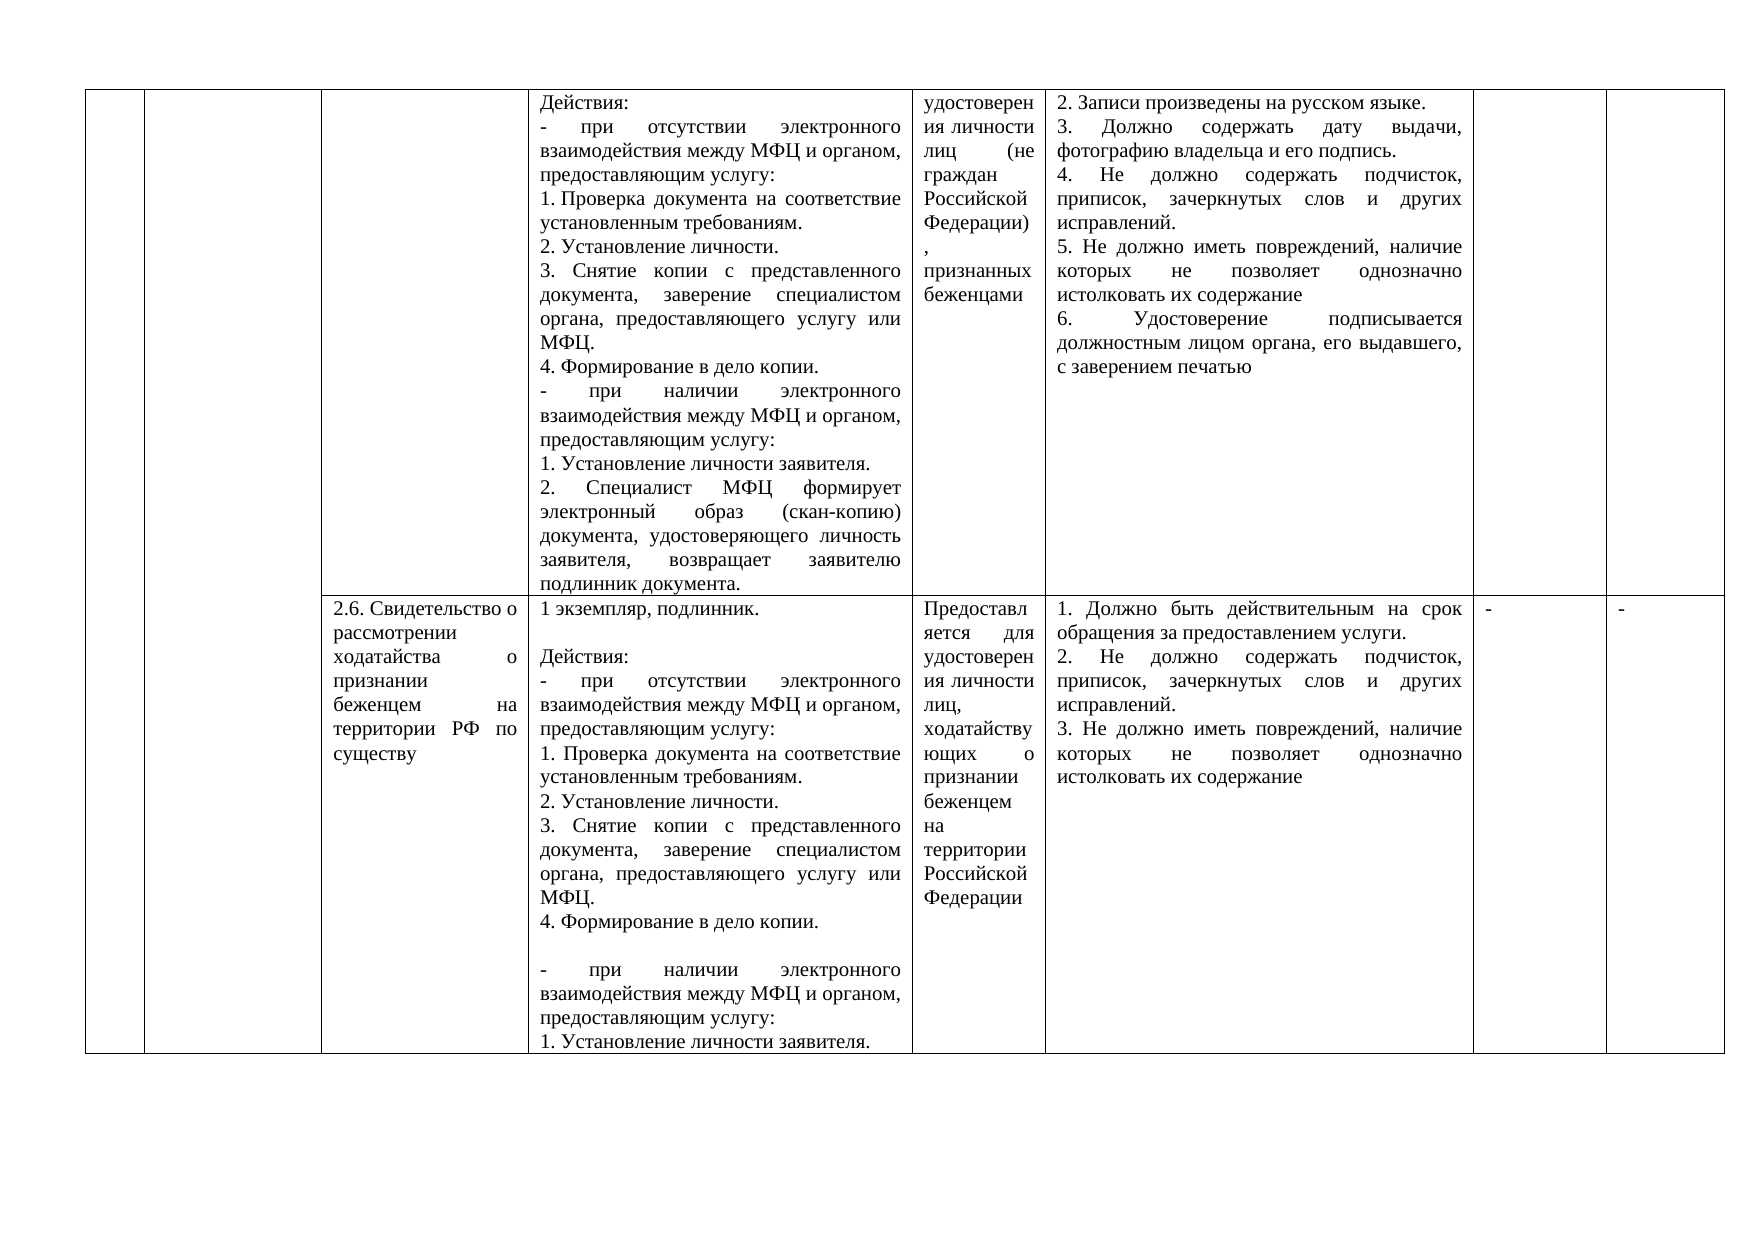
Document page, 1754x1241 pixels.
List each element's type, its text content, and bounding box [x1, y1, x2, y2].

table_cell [913, 90, 1045, 595]
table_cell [529, 596, 912, 1053]
table_cell - [1607, 90, 1724, 595]
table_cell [1046, 596, 1473, 1053]
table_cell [529, 90, 912, 595]
table_cell - [1474, 596, 1606, 1053]
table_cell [322, 90, 528, 595]
table_cell - [1607, 596, 1724, 1053]
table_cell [322, 596, 528, 1053]
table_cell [913, 596, 1045, 1053]
table_cell - [1474, 90, 1606, 595]
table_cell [1046, 90, 1473, 595]
